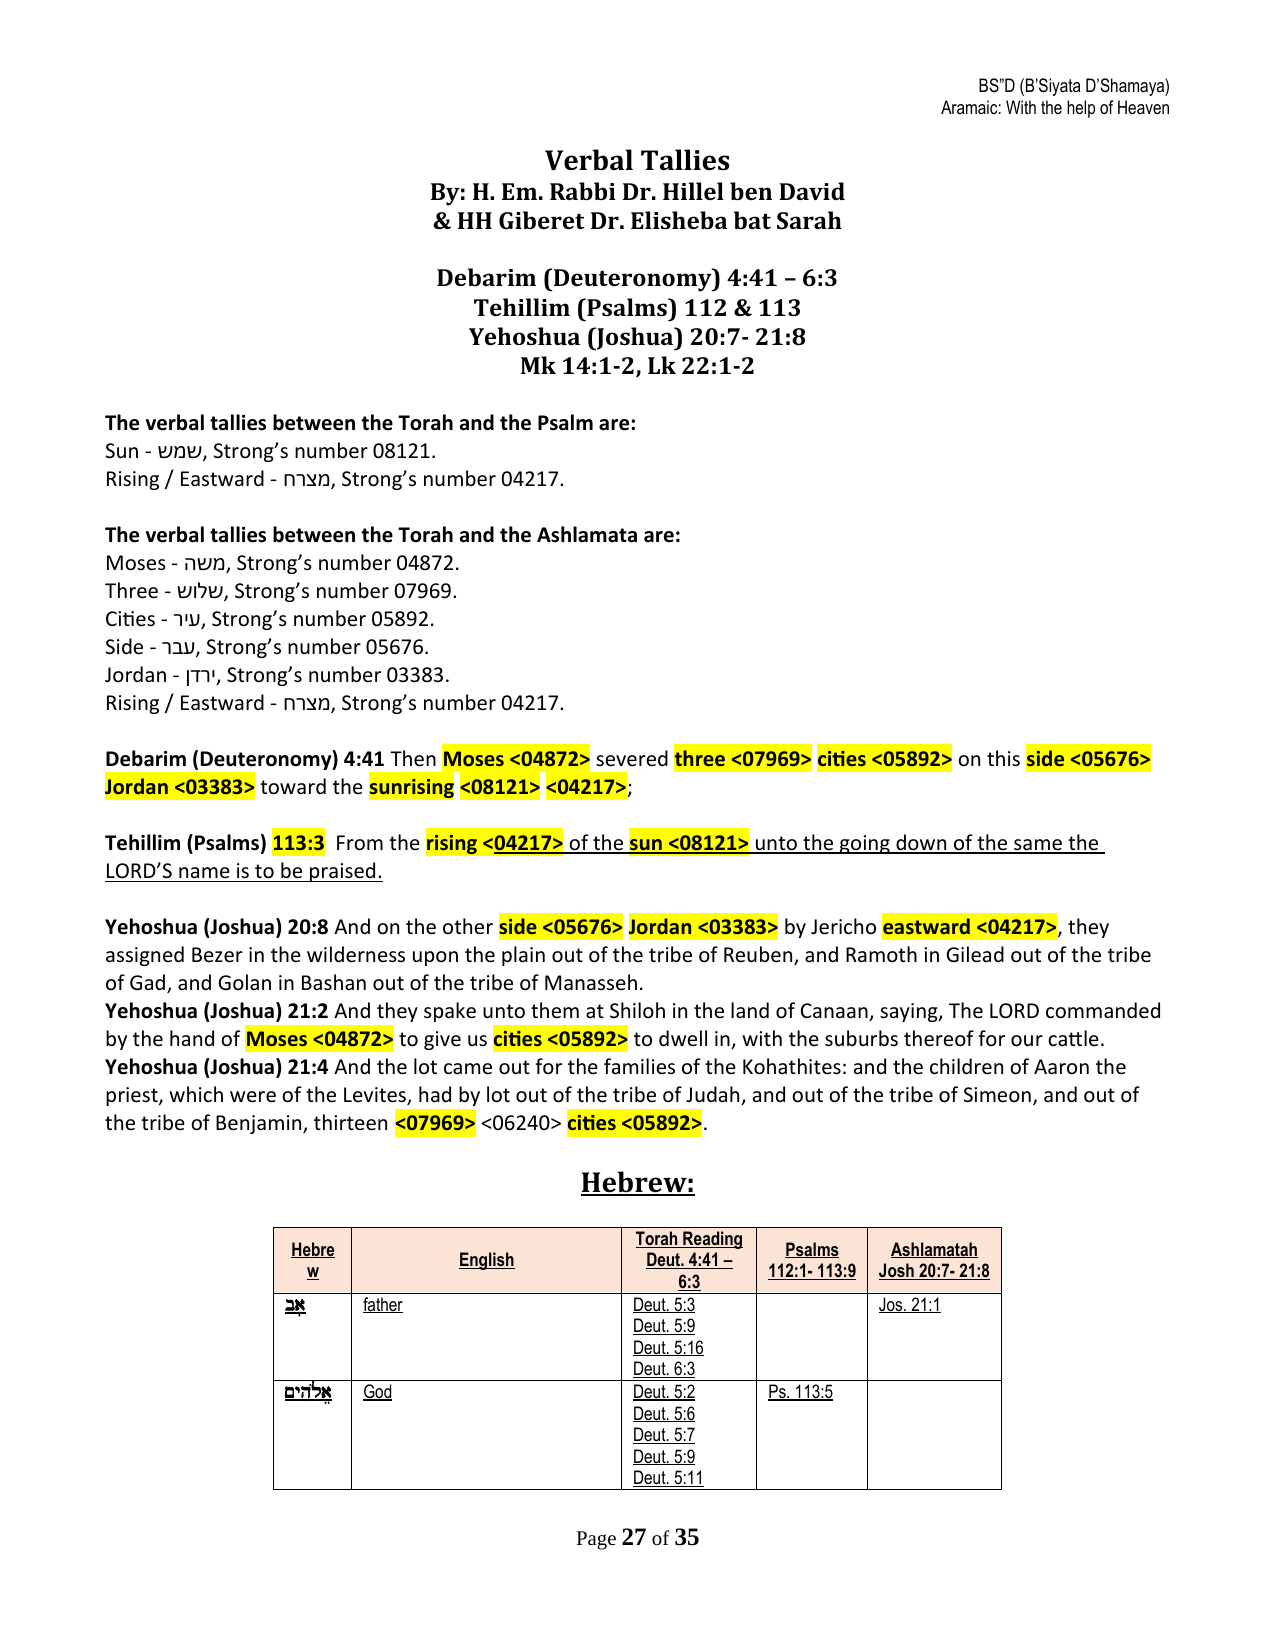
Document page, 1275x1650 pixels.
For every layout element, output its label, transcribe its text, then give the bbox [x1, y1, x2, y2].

table_cell God [352, 1381, 621, 1489]
text Tehillim (Psalms) 113:3 From the rising <04217> of the sun <08121> unto the going down of the same the LORD’S name is to be praised. [105, 828, 1170, 884]
text Yehoshua (Joshua) 20:7- 21:8 [105, 321, 1170, 351]
table_cell father [352, 1294, 621, 1380]
table_header Hebrew [274, 1228, 351, 1292]
text Cities - עיר, Strong’s number 05892. [105, 604, 1170, 632]
text Yehoshua (Joshua) 20:8 And on the other side <05676> Jordan <03383> by Jericho eastward <04217>, they assigned Bezer in the wilderness upon the plain out of the tribe of Reuben, and Ramoth in Gilead out of the tribe of Gad, and Golan in Bashan out of the tribe of Manasseh. [105, 912, 1170, 996]
text Debarim (Deuteronomy) 4:41 Then Moses <04872> severed three <07969> cities <05892> on this side <05676> Jordan <03383> toward the sunrising <08121> <04217>; [590, 744, 1170, 800]
table_cell Jos. 21:1 [868, 1294, 1001, 1380]
text & HH Giberet Dr. Elisheba bat Sarah [105, 206, 1170, 235]
table_header Psalms 112:1- 113:9 [757, 1228, 867, 1292]
text Moses - משה, Strong’s number 04872. [105, 548, 1170, 576]
text Side - עבר, Strong’s number 05676. [105, 632, 1170, 660]
text Rising / Eastward - מצרח, Strong’s number 04217. [105, 688, 1170, 716]
text Verbal Tallies [105, 142, 1170, 176]
table_cell Ps. 113:5 [757, 1381, 867, 1489]
text Jordan - ירדן, Strong’s number 03383. [105, 660, 1170, 688]
text Tehillim (Psalms) 112 & 113 [105, 292, 1170, 321]
text Sun - שמש, Strong’s number 08121. [105, 436, 1170, 464]
table_cell Deut. 5:3 Deut. 5:9 Deut. 5:16 Deut. 6:3 [622, 1294, 756, 1380]
table_cell ~yhil{a/ [274, 1381, 351, 1489]
text Rising / Eastward - מצרח, Strong’s number 04217. [105, 464, 1170, 492]
text The verbal tallies between the Torah and the Ashlamata are: [105, 520, 1170, 548]
table_cell [757, 1294, 867, 1380]
table_header Torah Reading Deut. 4:41 – 6:3 [622, 1228, 756, 1292]
text By: H. Em. Rabbi Dr. Hillel ben David [105, 176, 1170, 206]
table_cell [622, 1381, 756, 1489]
table_header Ashlamatah Josh 20:7- 21:8 [868, 1228, 1001, 1292]
table_cell ba' [274, 1294, 351, 1380]
text Three - שלוש, Strong’s number 07969. [105, 576, 1170, 604]
text Yehoshua (Joshua) 21:4 And the lot came out for the families of the Kohathites: and the children of Aaron the priest, which were of the Levites, had by lot out of the tribe of Judah, and out of the tribe of Simeon, and out of the tribe of Benjamin, thirteen <07969> <06240> cities <05892>. [105, 1052, 1170, 1137]
text Mk 14:1-2, Lk 22:1-2 [105, 351, 1170, 380]
text Yehoshua (Joshua) 21:2 And they spake unto them at Shiloh in the land of Canaan, saying, The LORD commanded by the hand of Moses <04872> to give us cities <05892> to dwell in, with the suburbs thereof for our cattle. [105, 996, 1170, 1052]
text Hebrew: [105, 1164, 1170, 1199]
text The verbal tallies between the Torah and the Psalm are: [105, 408, 1170, 436]
table_header English [352, 1228, 621, 1292]
text Debarim (Deuteronomy) 4:41 Then Moses <04872> severed three <07969> cities <05892> on this side <05676> Jordan <03383> toward the sunrising <08121> <04217>; [105, 744, 442, 800]
table_cell [868, 1381, 1001, 1489]
text Debarim (Deuteronomy) 4:41 – 6:3 [105, 263, 1170, 292]
